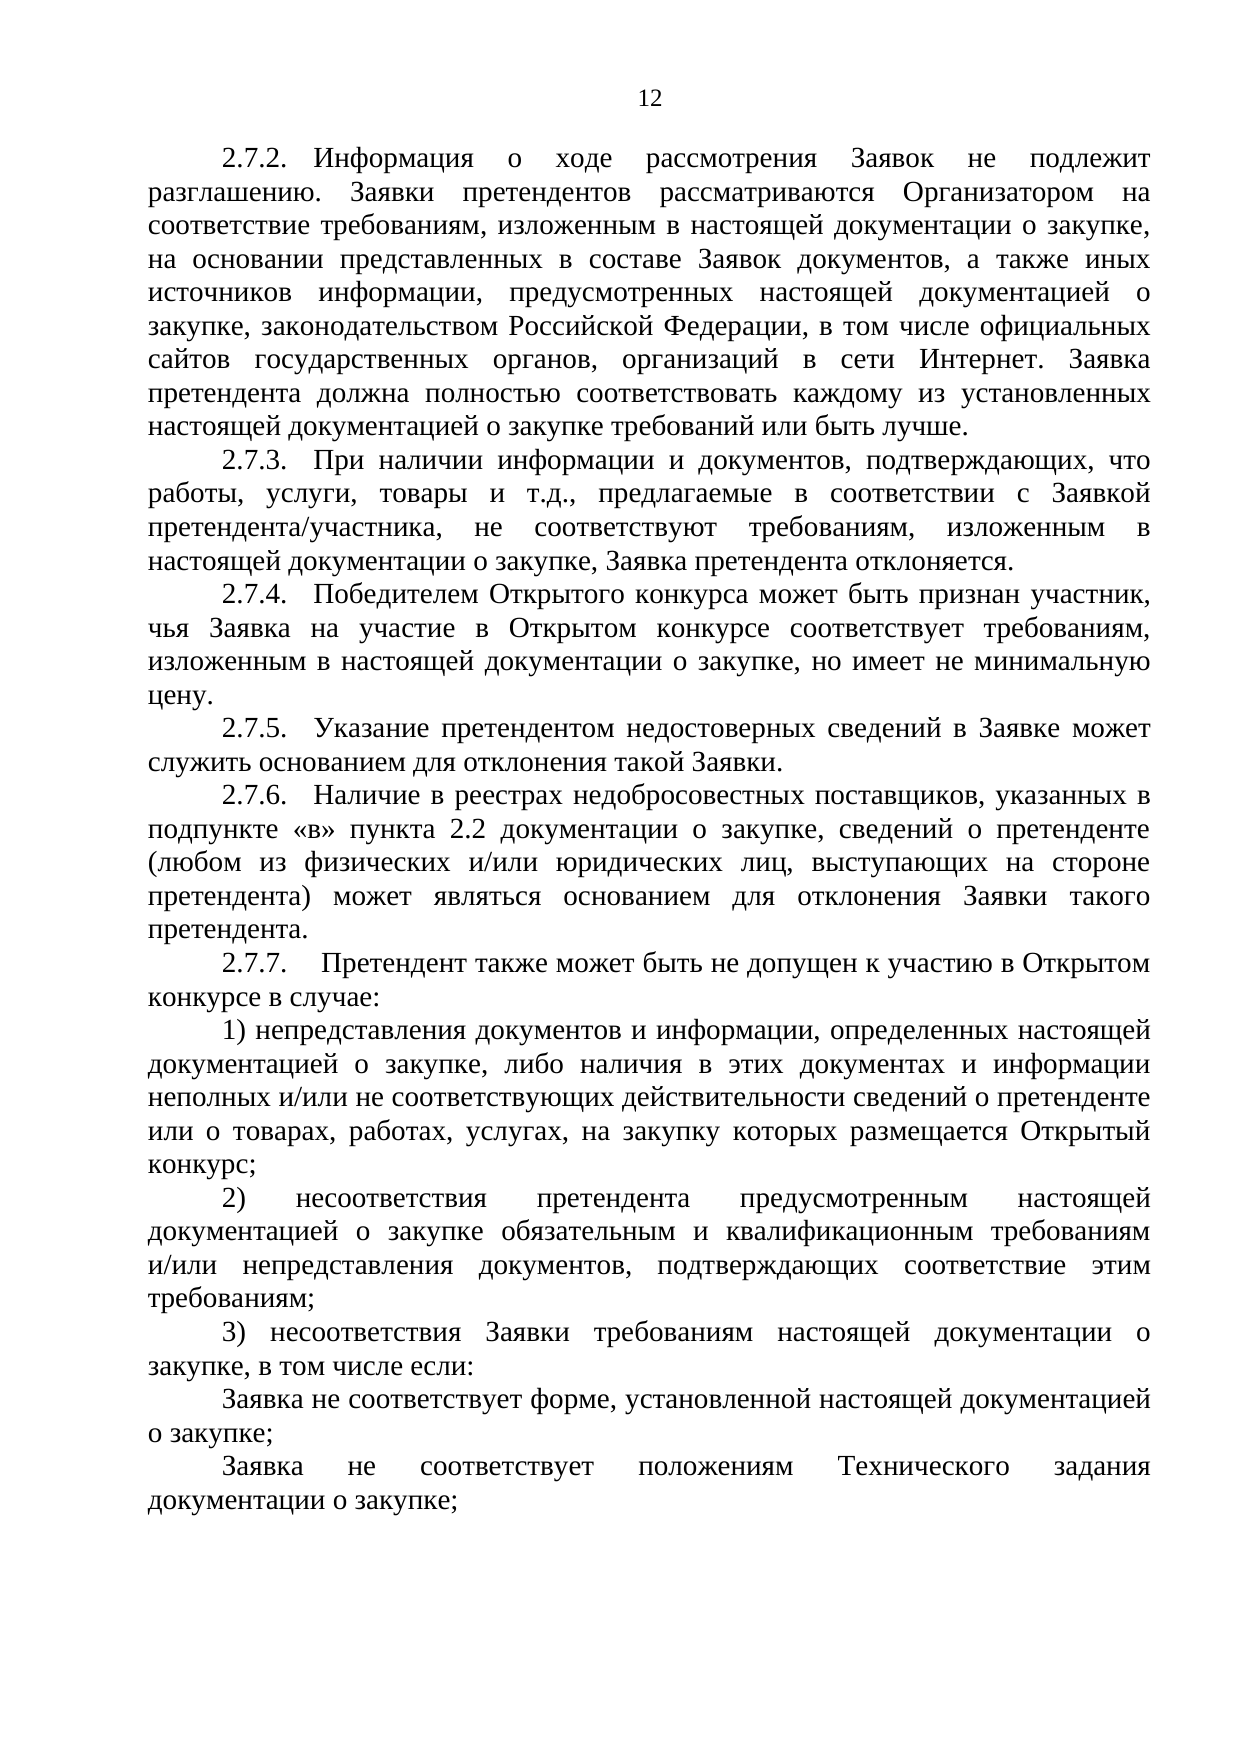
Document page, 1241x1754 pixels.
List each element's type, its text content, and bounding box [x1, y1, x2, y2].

list Претендент также может быть не допущен к участию в Открытом конкурсе в случае: [148, 945, 1152, 1012]
list При наличии информации и документов, подтверждающих, что работы, услуги, товары и т.д., предлагаемые в соответствии с Заявкой претендента/участника, не соответствуют требованиям, изложенным в настоящей документации о закупке, Заявка претендента отклоняется. [148, 442, 1152, 576]
list Информация о ходе рассмотрения Заявок не подлежит разглашению. Заявки претендентов рассматриваются Организатором на соответствие требованиям, изложенным в настоящей документации о закупке, на основании представленных в составе Заявок документов, а также иных источников информации, предусмотренных настоящей документацией о закупке, законодательством Российской Федерации, в том числе официальных сайтов государственных органов, организаций в сети Интернет. Заявка претендента должна полностью соответствовать каждому из установленных настоящей документацией о закупке требований или быть лучше. [148, 140, 1152, 442]
text 1) непредставления документов и информации, определенных настоящей документацией о закупке, либо наличия в этих документах и информации неполных и/или не соответствующих действительности сведений о претенденте или о товарах, работах, услугах, на закупку которых размещается Открытый конкурс; [148, 1012, 1152, 1180]
text Заявка не соответствует форме, установленной настоящей документацией о закупке; [148, 1381, 1152, 1448]
text Заявка не соответствует положениям Технического задания документации о закупке; [148, 1448, 1152, 1515]
list Указание претендентом недостоверных сведений в Заявке может служить основанием для отклонения такой Заявки. [148, 710, 1152, 777]
text 3) несоответствия Заявки требованиям настоящей документации о закупке, в том числе если: [148, 1314, 1152, 1381]
text 2) несоответствия претендента предусмотренным настоящей документацией о закупке обязательным и квалификационным требованиям и/или непредставления документов, подтверждающих соответствие этим требованиям; [148, 1180, 1152, 1314]
list Наличие в реестрах недобросовестных поставщиков, указанных в подпункте «в» пункта 2.2 документации о закупке, сведений о претенденте (любом из физических и/или юридических лиц, выступающих на стороне претендента) может являться основанием для отклонения Заявки такого претендента. [148, 777, 1152, 945]
list Победителем Открытого конкурса может быть признан участник, чья Заявка на участие в Открытом конкурсе соответствует требованиям, изложенным в настоящей документации о закупке, но имеет не минимальную цену. [148, 576, 1152, 710]
